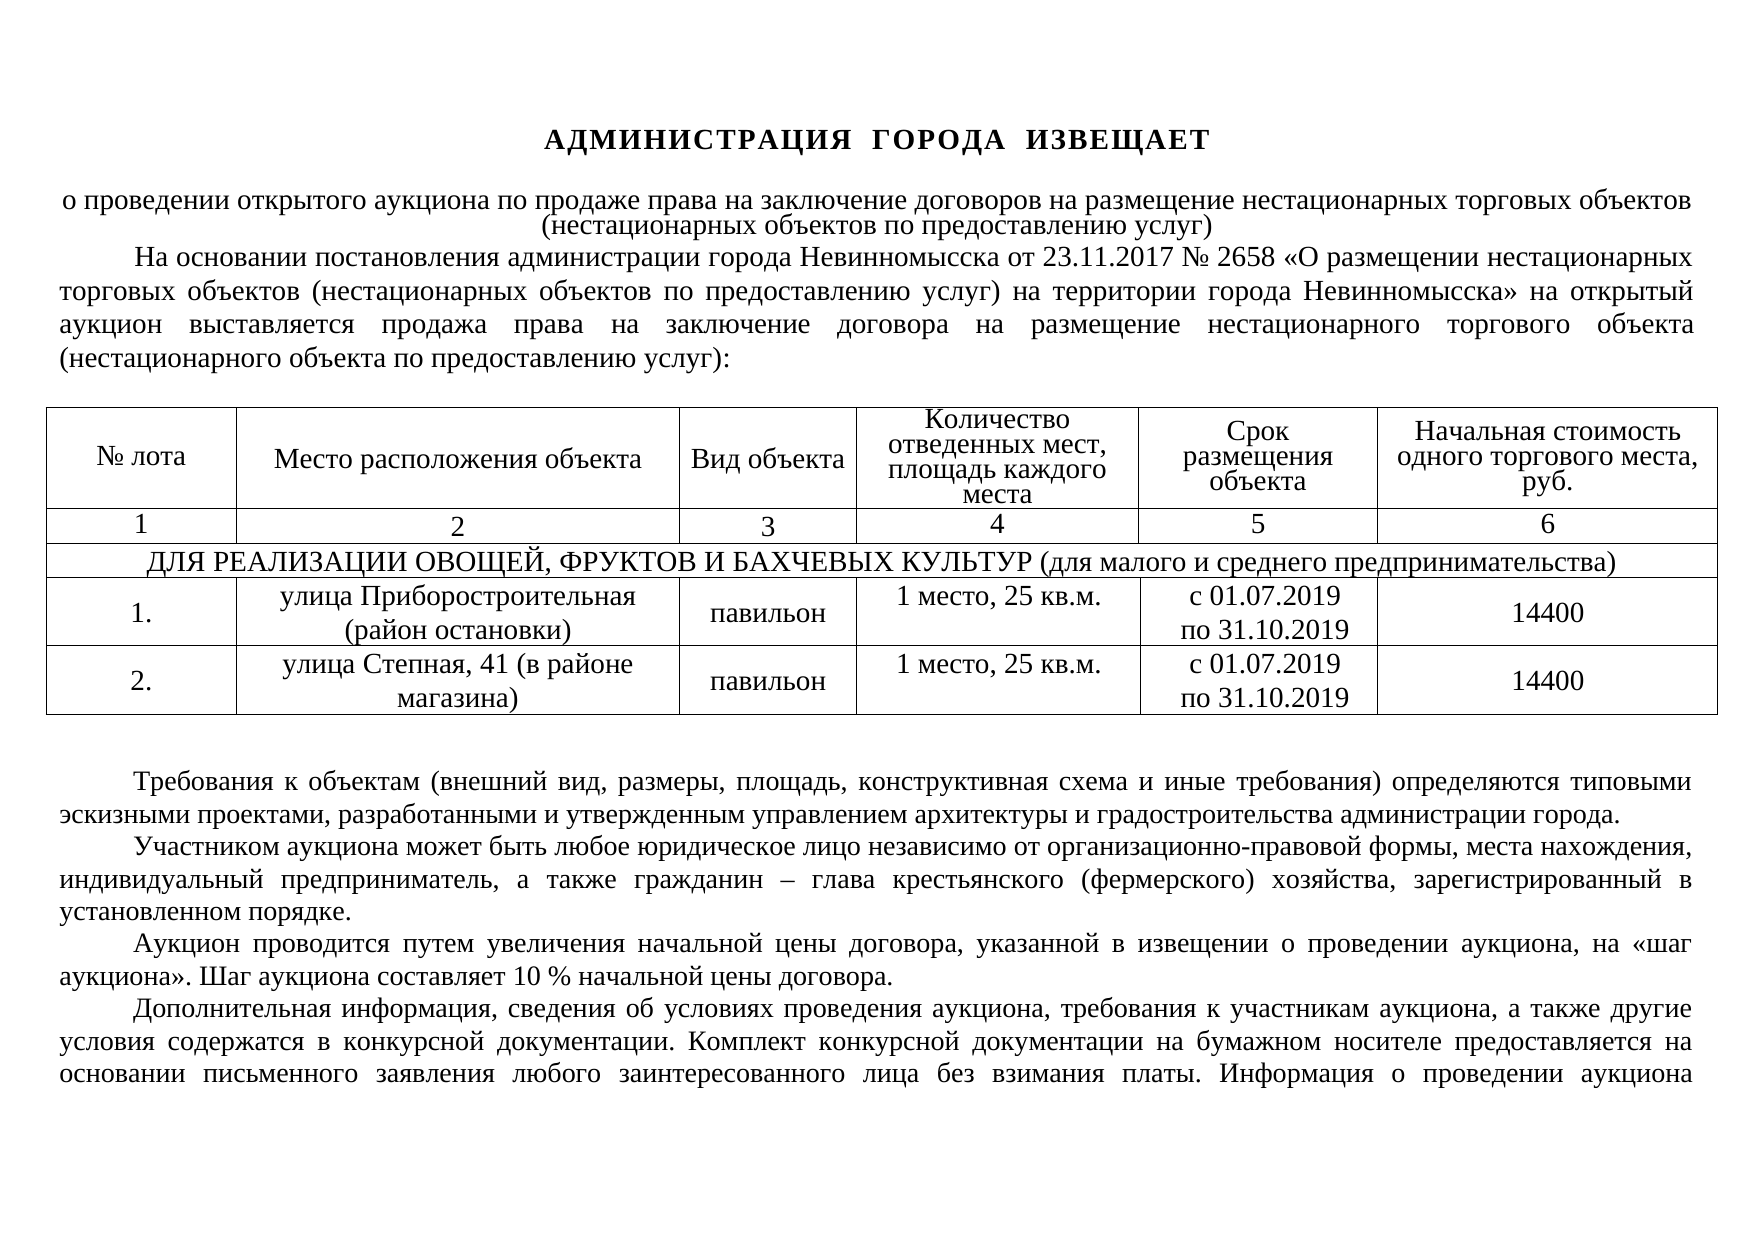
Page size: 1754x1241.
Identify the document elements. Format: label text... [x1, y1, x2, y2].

table_header Начальная стоимость одного торгового места, руб. [1378, 408, 1717, 508]
table_cell 14400 [1378, 578, 1717, 645]
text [59, 991, 1695, 1088]
table_cell 2 [237, 509, 679, 543]
table_header Срок размещения объекта [1139, 408, 1377, 508]
table_cell 1 место, 25 кв.м. [857, 646, 1140, 713]
table_cell 1. [47, 578, 236, 645]
table_cell улица Степная, 41 (в районе магазина) [237, 646, 679, 713]
text о проведении открытого аукциона по продаже права на заключение договоров на размещение нестационарных торговых объектов (нестационарных объектов по предоставлению услуг) [59, 189, 1695, 239]
table_cell 3 [680, 509, 856, 543]
table_cell 14400 [1378, 646, 1717, 713]
table_header Количество отведенных мест, площадь каждого места [857, 408, 1138, 508]
table_cell 1 место, 25 кв.м. [857, 578, 1140, 645]
text На основании постановления администрации города Невинномысска от 23.11.2017 № 2658 «О размещении нестационарных торговых объектов (нестационарных объектов по предоставлению услуг) на территории города Невинномысска» на открытый аукцион выставляется продажа права на заключение договора на размещение нестационарного торгового объекта (нестационарного объекта по предоставлению услуг): [59, 239, 1695, 373]
table_cell улица Приборостроительная (район остановки) [237, 578, 679, 645]
table_header № лота [47, 408, 236, 508]
text Аукцион проводится путем увеличения начальной цены договора, указанной в извещении о проведении аукциона, на «шаг аукциона». Шаг аукциона составляет 10 % начальной цены договора. [59, 926, 1695, 991]
text Требования к объектам (внешний вид, размеры, площадь, конструктивная схема и иные требования) определяются типовыми эскизными проектами, разработанными и утвержденным управлением архитектуры и градостроительства администрации города. [59, 764, 1695, 829]
table_cell павильон [680, 578, 856, 645]
table_cell 5 [1139, 509, 1377, 543]
table_cell с 01.07.2019 по 31.10.2019 [1141, 646, 1377, 713]
table_header Место расположения объекта [237, 408, 679, 508]
table_cell 2. [47, 646, 236, 713]
table_header Вид объекта [680, 408, 856, 508]
table_cell 1 [47, 509, 236, 543]
table_cell с 01.07.2019 по 31.10.2019 [1141, 578, 1377, 645]
table_cell ДЛЯ РЕАЛИЗАЦИИ ОВОЩЕЙ, ФРУКТОВ И БАХЧЕВЫХ КУЛЬТУР (для малого и среднего предпринимательства) [47, 544, 1717, 577]
text Участником аукциона может быть любое юридическое лицо независимо от организационно-правовой формы, места нахождения, индивидуальный предприниматель, а также гражданин – глава крестьянского (фермерского) хозяйства, зарегистрированный в установленном порядке. [59, 829, 1695, 926]
table_cell 4 [857, 509, 1138, 543]
table_cell 6 [1378, 509, 1717, 543]
text АДМИНИСТРАЦИЯ ГОРОДА ИЗВЕЩАЕТ [59, 122, 1695, 156]
table_cell павильон [680, 646, 856, 713]
